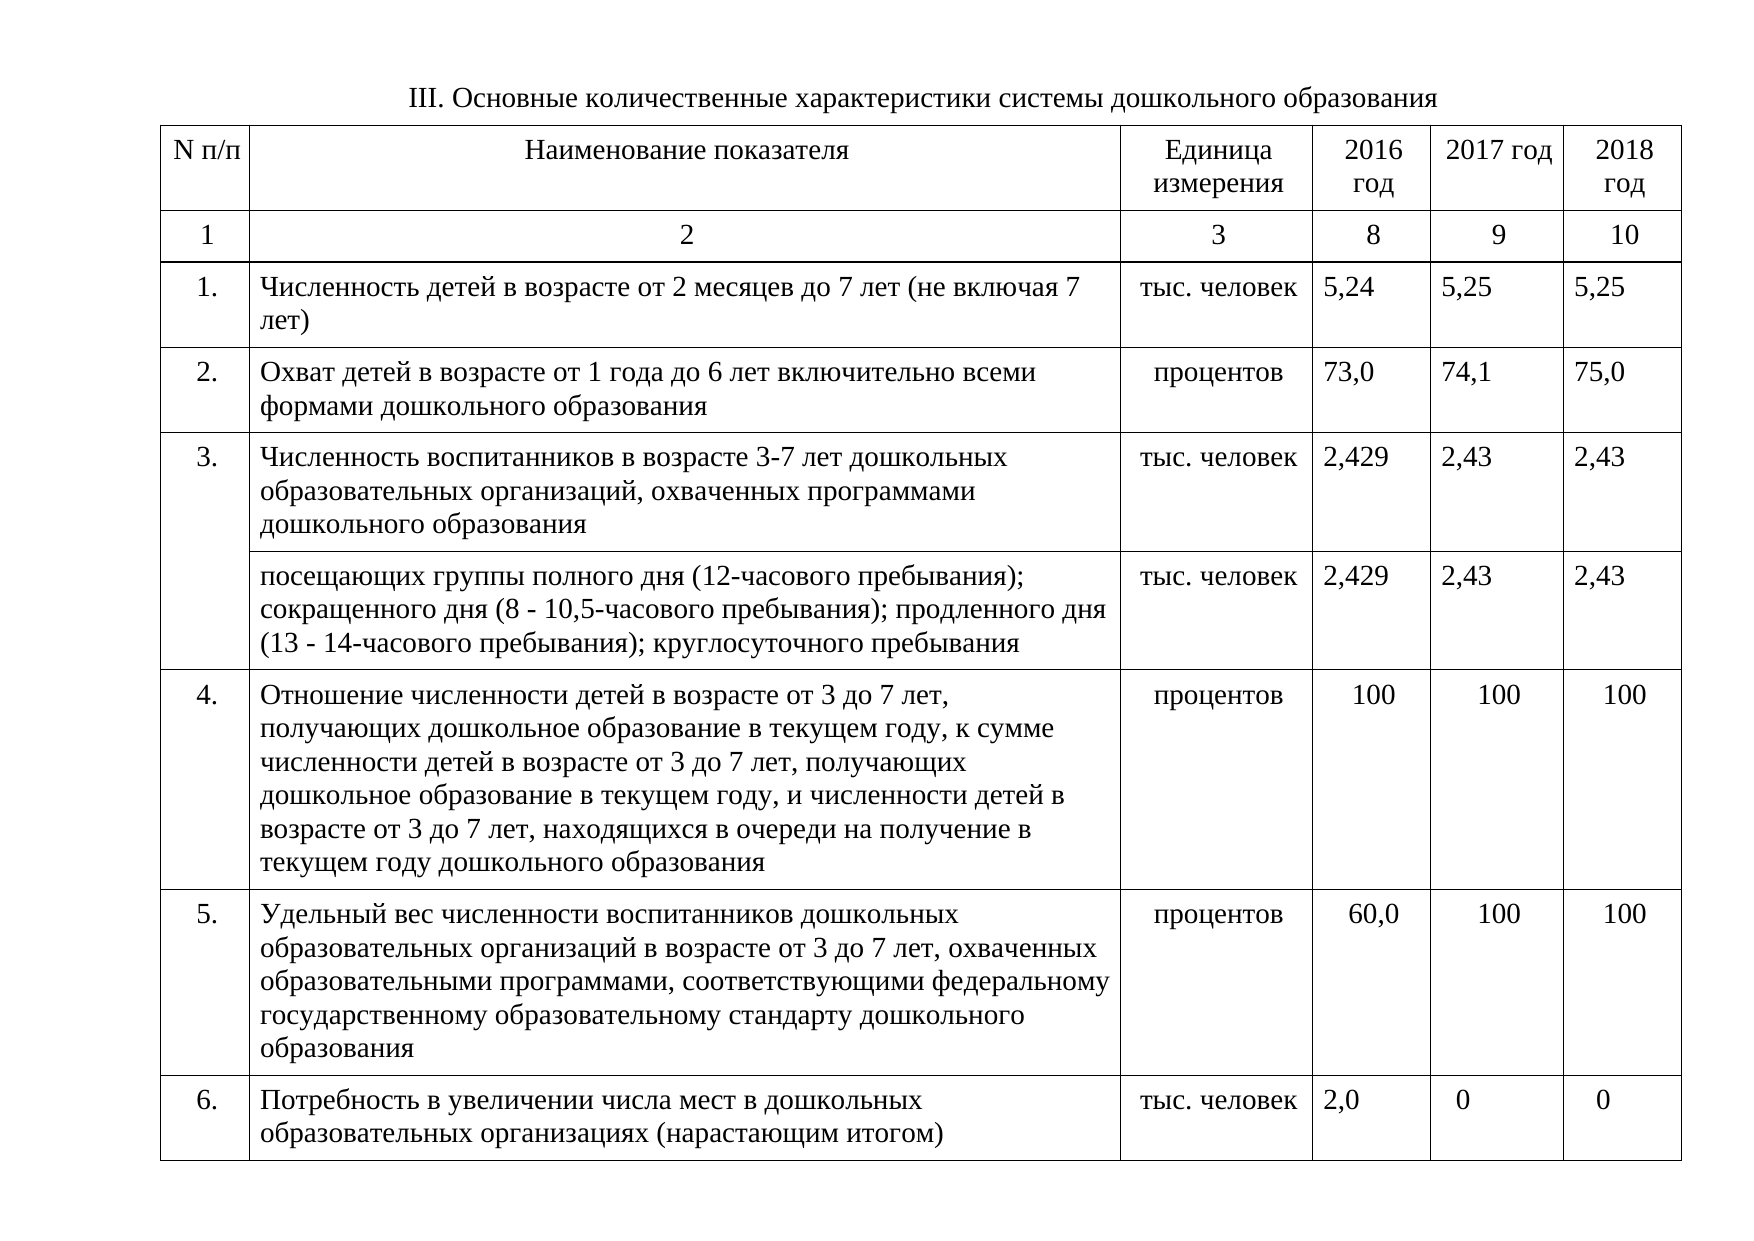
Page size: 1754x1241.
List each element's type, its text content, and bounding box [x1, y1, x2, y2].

table_cell процентов [1121, 670, 1312, 889]
table_cell процентов [1121, 348, 1312, 432]
table_cell тыс. человек [1121, 1076, 1312, 1160]
table_cell 6. [161, 1076, 249, 1160]
table_cell 2. [161, 348, 249, 432]
table_cell 2,43 [1431, 433, 1563, 551]
table_cell 2017 год [1431, 126, 1563, 210]
table_cell 3 [1121, 211, 1312, 261]
table_cell Численность детей в возрасте от 2 месяцев до 7 лет (не включая 7 лет) [250, 263, 1120, 347]
table_cell 3. [161, 433, 249, 669]
table_cell 2,0 [1313, 1076, 1430, 1160]
table_cell 0 [1564, 1076, 1681, 1160]
table_cell 100 [1431, 670, 1563, 889]
table_cell 75,0 [1564, 348, 1681, 432]
table_cell 8 [1313, 211, 1430, 261]
table_cell 100 [1564, 670, 1681, 889]
table_cell 2018 год [1564, 126, 1681, 210]
table_cell 9 [1431, 211, 1563, 261]
table_cell 1. [161, 263, 249, 347]
table_cell 2 [250, 211, 1120, 261]
table_cell N п/п [161, 126, 249, 210]
table_header III. Основные количественные характеристики системы дошкольного образования [161, 74, 1682, 124]
table_cell 5,24 [1313, 263, 1430, 347]
table_cell Наименование показателя [250, 126, 1120, 210]
table_cell процентов [1121, 890, 1312, 1074]
table_cell Отношение численности детей в возрасте от 3 до 7 лет, получающих дошкольное образование в текущем году, к сумме численности детей в возрасте от 3 до 7 лет, получающих дошкольное образование в текущем году, и численности детей в возрасте от 3 до 7 лет, находящихся в очереди на получение в текущем году дошкольного образования [250, 670, 1120, 889]
table_cell посещающих группы полного дня (12-часового пребывания); сокращенного дня (8 - 10,5-часового пребывания); продленного дня (13 - 14-часового пребывания); круглосуточного пребывания [250, 552, 1120, 669]
table_cell 2,43 [1431, 552, 1563, 669]
table_cell 2,43 [1564, 433, 1681, 551]
table_cell Удельный вес численности воспитанников дошкольных образовательных организаций в возрасте от 3 до 7 лет, охваченных образовательными программами, соответствующими федеральному государственному образовательному стандарту дошкольного образования [250, 890, 1120, 1074]
table_cell Численность воспитанников в возрасте 3-7 лет дошкольных образовательных организаций, охваченных программами дошкольного образования [250, 433, 1120, 551]
table_cell Потребность в увеличении числа мест в дошкольных образовательных организациях (нарастающим итогом) [250, 1076, 1120, 1160]
table_cell Единица измерения [1121, 126, 1312, 210]
table_cell 2,43 [1564, 552, 1681, 669]
table_cell 100 [1564, 890, 1681, 1074]
table_cell 1 [161, 211, 249, 261]
table_cell 5,25 [1431, 263, 1563, 347]
table_cell 2,429 [1313, 552, 1430, 669]
table_cell 5,25 [1564, 263, 1681, 347]
table_cell Охват детей в возрасте от 1 года до 6 лет включительно всеми формами дошкольного образования [250, 348, 1120, 432]
table_cell 2,429 [1313, 433, 1430, 551]
table_cell 60,0 [1313, 890, 1430, 1074]
table_cell 2016 год [1313, 126, 1430, 210]
table_cell 10 [1564, 211, 1681, 261]
table_cell 100 [1313, 670, 1430, 889]
table_cell 0 [1431, 1076, 1563, 1160]
table_cell тыс. человек [1121, 552, 1312, 669]
table_cell 100 [1431, 890, 1563, 1074]
table_cell тыс. человек [1121, 263, 1312, 347]
table_cell тыс. человек [1121, 433, 1312, 551]
table_cell 4. [161, 670, 249, 889]
table_cell 5. [161, 890, 249, 1074]
table_cell 74,1 [1431, 348, 1563, 432]
table_cell 73,0 [1313, 348, 1430, 432]
